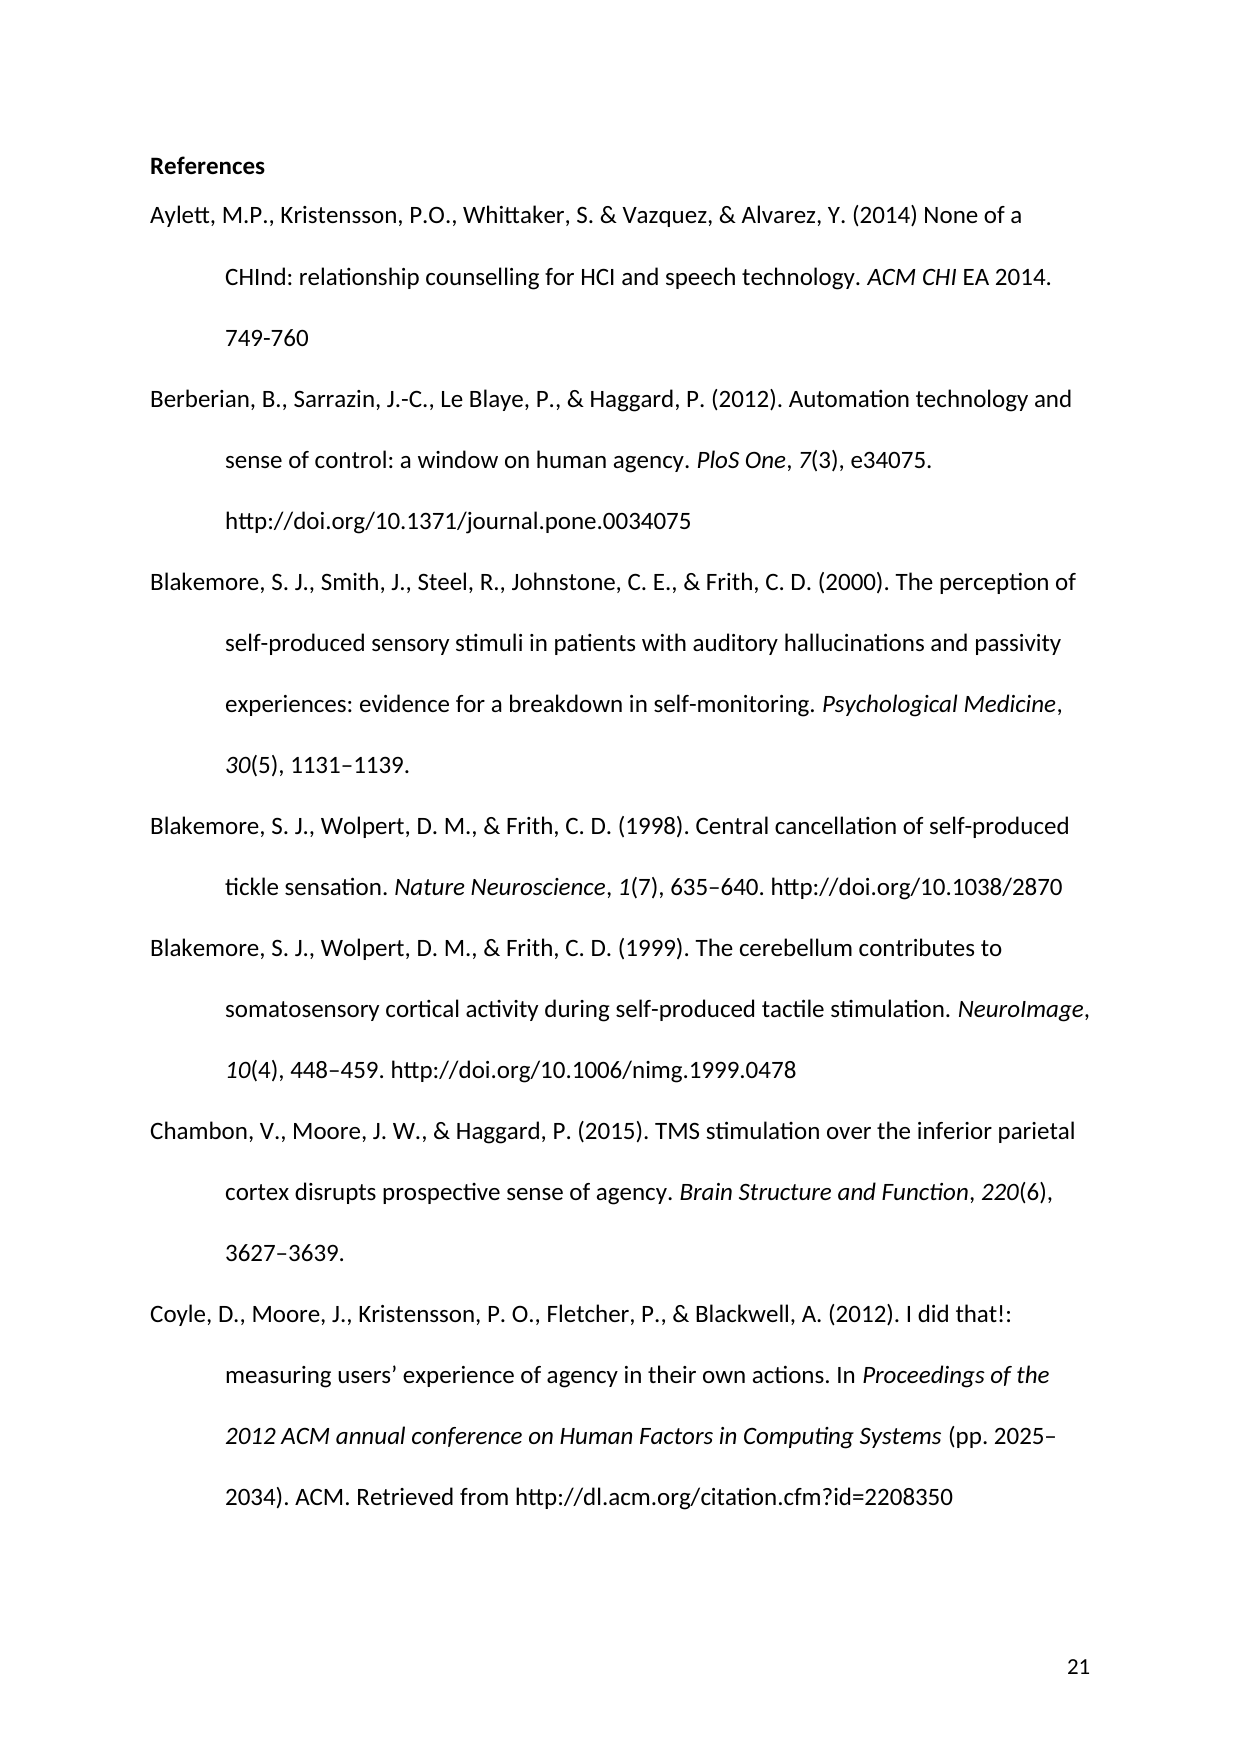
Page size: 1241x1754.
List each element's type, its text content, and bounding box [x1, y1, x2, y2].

text Aylett, M.P., Kristensson, P.O., Whittaker, S. & Vazquez, & Alvarez, Y. (2014) None of a CHInd: relationship counselling for HCI and speech technology. ACM CHI EA 2014. 749-760 [150, 199, 1090, 352]
text References [150, 150, 1090, 181]
text Berberian, B., Sarrazin, J.-C., Le Blaye, P., & Haggard, P. (2012). Automation technology and sense of control: a window on human agency. PloS One, 7(3), e34075. http://doi.org/10.1371/journal.pone.0034075 [150, 383, 1090, 535]
text Chambon, V., Moore, J. W., & Haggard, P. (2015). TMS stimulation over the inferior parietal cortex disrupts prospective sense of agency. Brain Structure and Function, 220(6), 3627–3639. [150, 1115, 1090, 1268]
text Blakemore, S. J., Wolpert, D. M., & Frith, C. D. (1998). Central cancellation of self-produced tickle sensation. Nature Neuroscience, 1(7), 635–640. http://doi.org/10.1038/2870 [150, 810, 1090, 902]
text Coyle, D., Moore, J., Kristensson, P. O., Fletcher, P., & Blackwell, A. (2012). I did that!: measuring users’ experience of agency in their own actions. In Proceedings of the 2012 ACM annual conference on Human Factors in Computing Systems (pp. 2025–2034). ACM. Retrieved from http://dl.acm.org/citation.cfm?id=2208350 [150, 1298, 1090, 1512]
text Blakemore, S. J., Smith, J., Steel, R., Johnstone, C. E., & Frith, C. D. (2000). The perception of self-produced sensory stimuli in patients with auditory hallucinations and passivity experiences: evidence for a breakdown in self-monitoring. Psychological Medicine, 30(5), 1131–1139. [150, 566, 1090, 779]
text Blakemore, S. J., Wolpert, D. M., & Frith, C. D. (1999). The cerebellum contributes to somatosensory cortical activity during self-produced tactile stimulation. NeuroImage, 10(4), 448–459. http://doi.org/10.1006/nimg.1999.0478 [150, 932, 1090, 1085]
